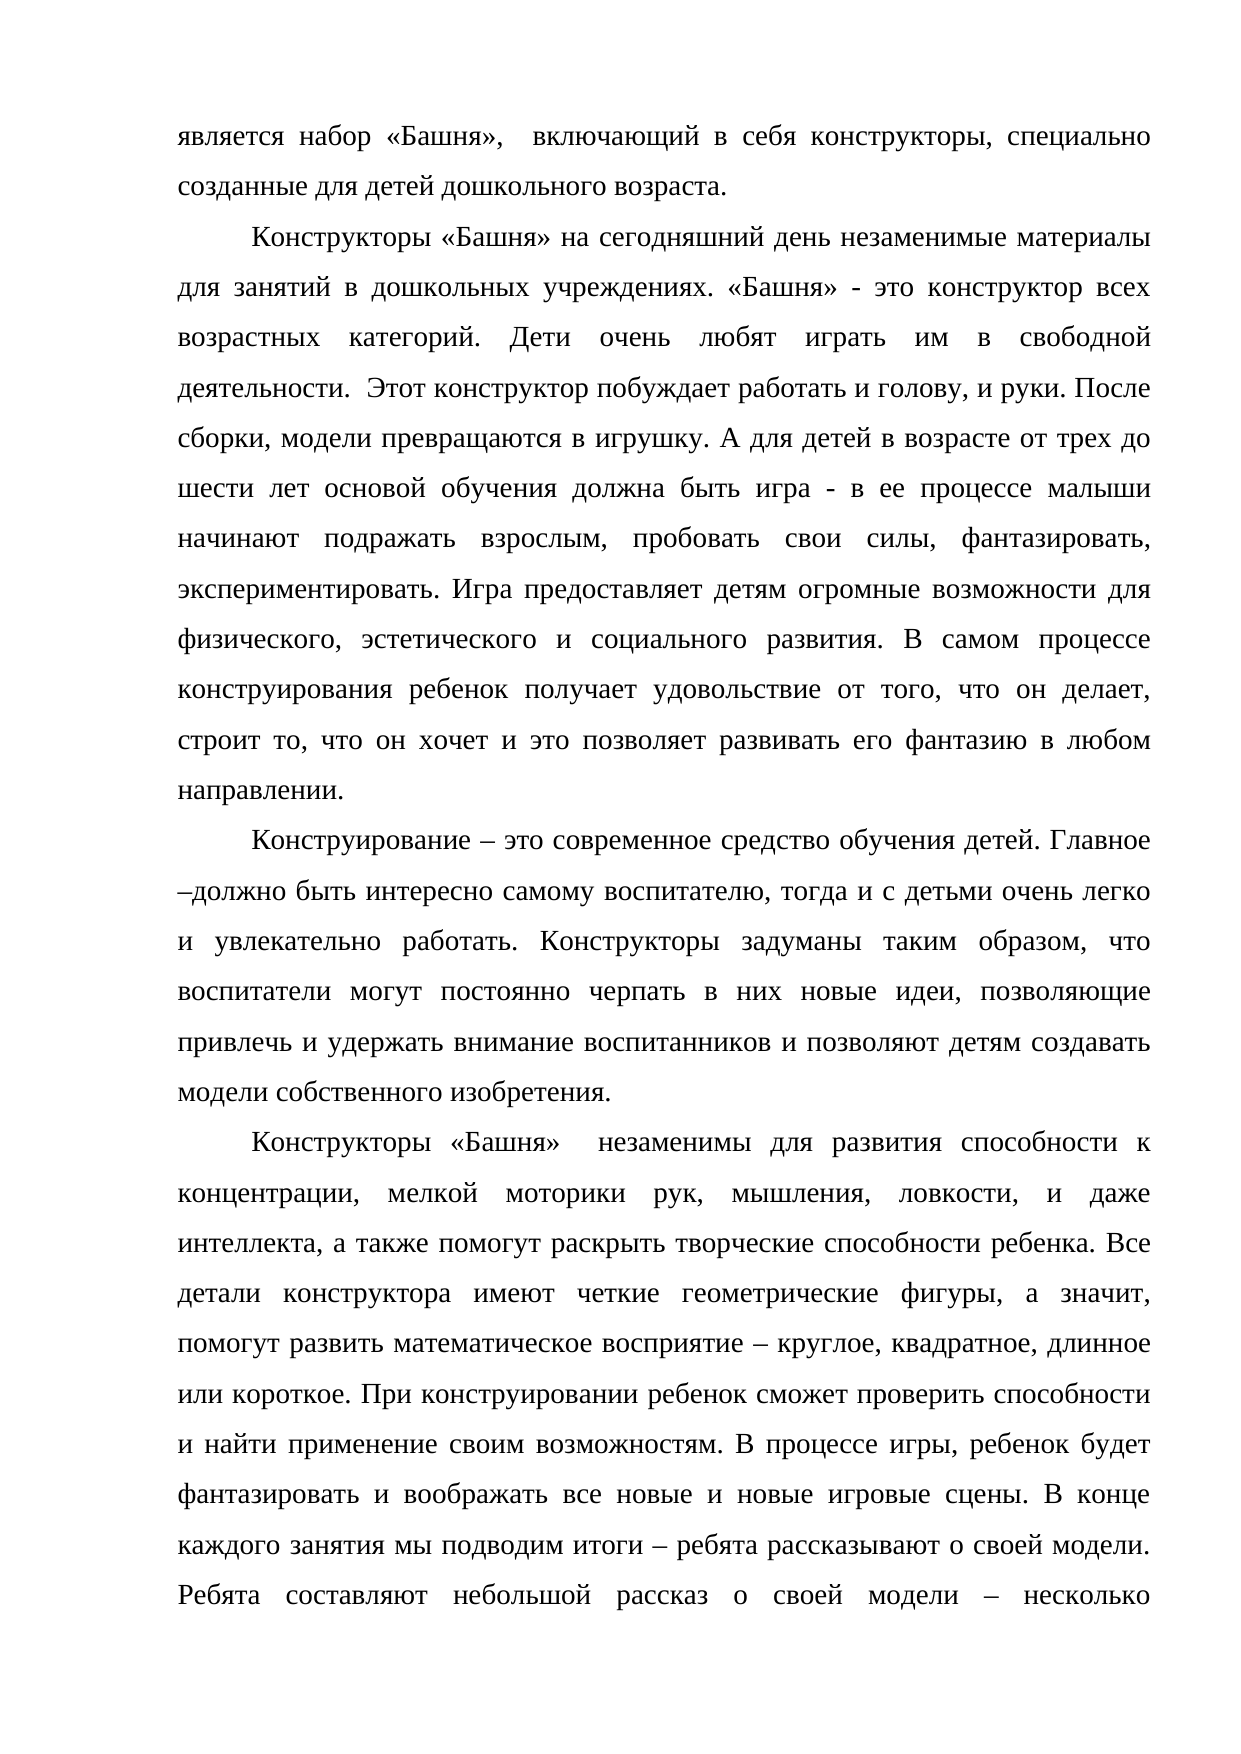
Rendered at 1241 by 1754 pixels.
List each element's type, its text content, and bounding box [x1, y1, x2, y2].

text Конструкторы «Башня» на сегодняшний день незаменимые материалы для занятий в дошкольных учреждениях. «Башня» - это конструктор всех возрастных категорий. Дети очень любят играть им в свободной деятельности. Этот конструктор побуждает работать и голову, и руки. После сборки, модели превращаются в игрушку. А для детей в возрасте от трех до шести лет основой обучения должна быть игра - в ее процессе малыши начинают подражать взрослым, пробовать свои силы, фантазировать, экспериментировать. Игра предоставляет детям огромные возможности для физического, эстетического и социального развития. В самом процессе конструирования ребенок получает удовольствие от того, что он делает, строит то, что он хочет и это позволяет развивать его фантазию в любом направлении. [177, 219, 1152, 806]
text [177, 118, 1152, 202]
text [177, 1124, 1152, 1611]
text Конструирование – это современное средство обучения детей. Главное –должно быть интересно самому воспитателю, тогда и с детьми очень легко и увлекательно работать. Конструкторы задуманы таким образом, что воспитатели могут постоянно черпать в них новые идеи, позволяющие привлечь и удержать внимание воспитанников и позволяют детям создавать модели собственного изобретения. [177, 822, 1152, 1108]
